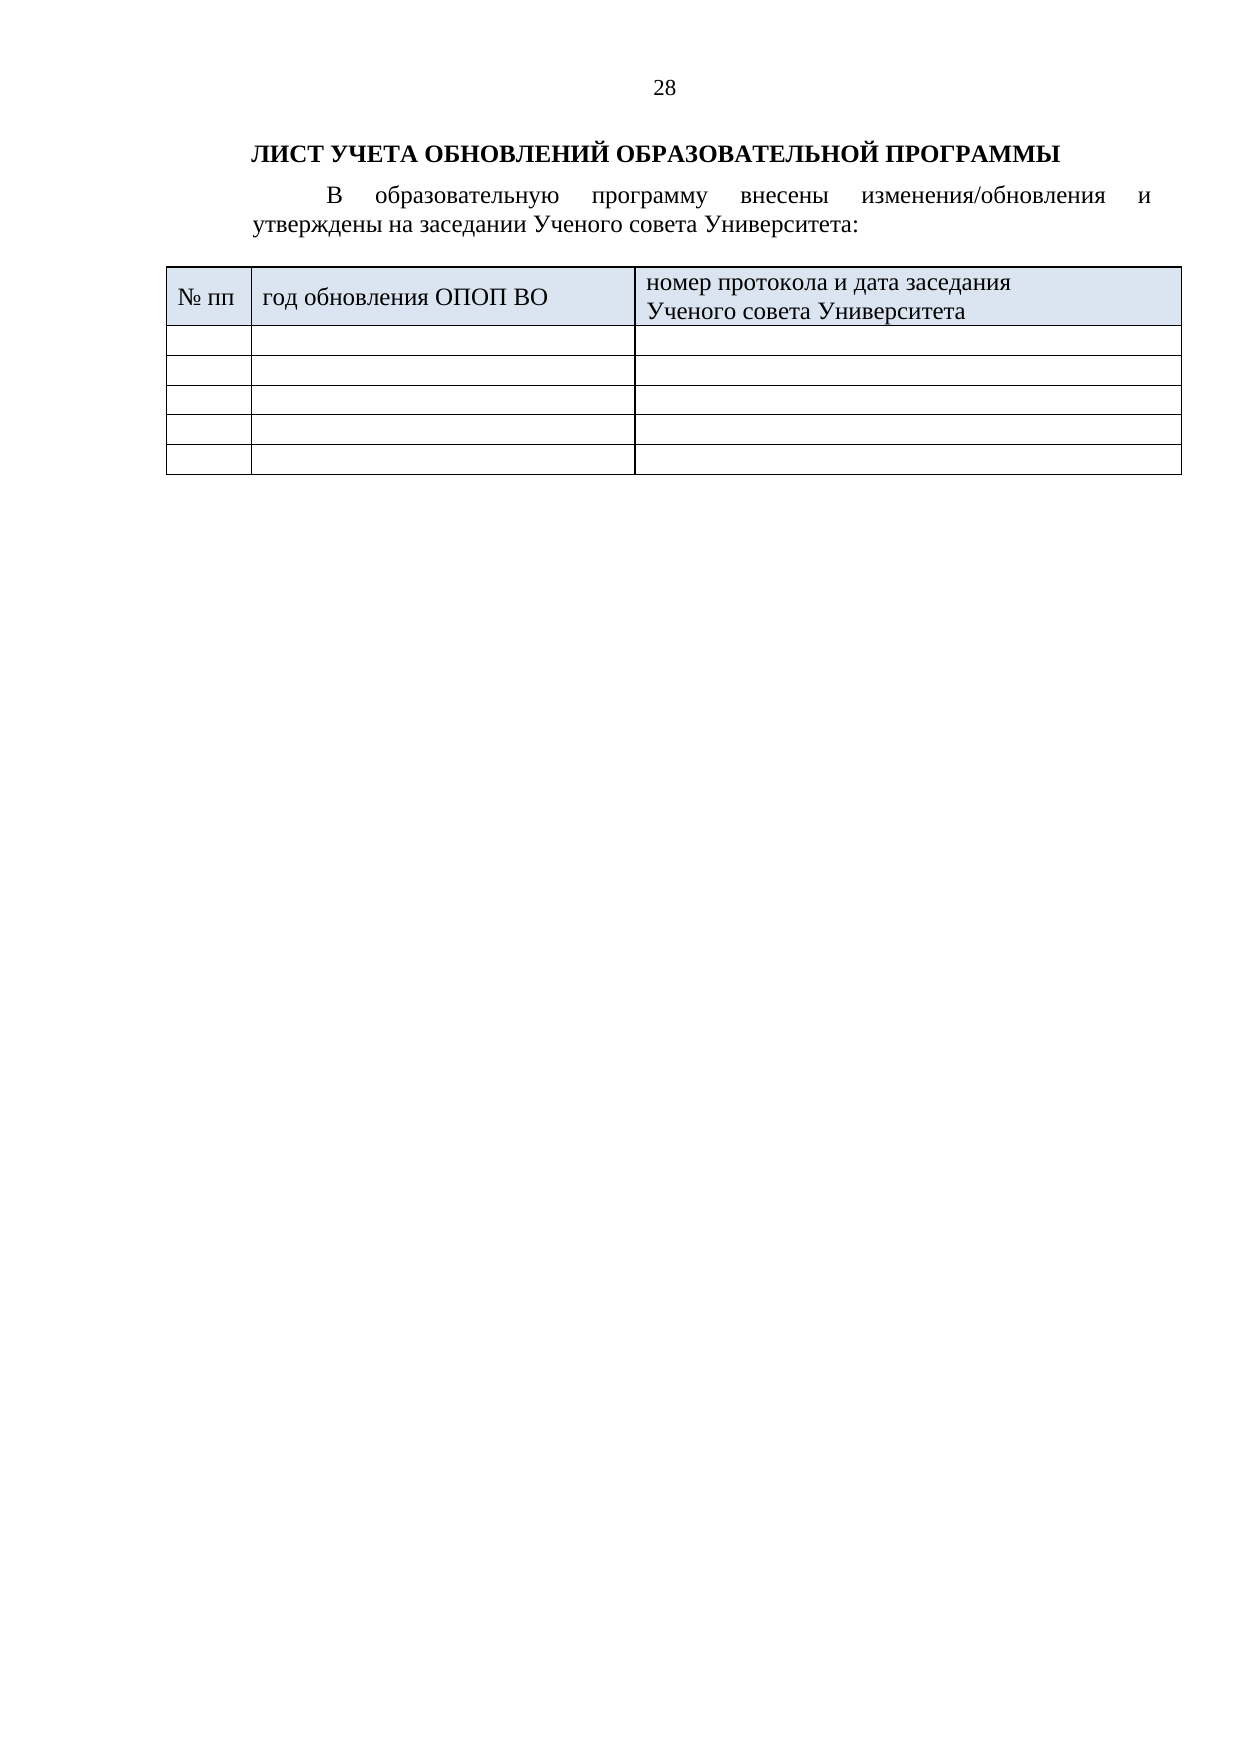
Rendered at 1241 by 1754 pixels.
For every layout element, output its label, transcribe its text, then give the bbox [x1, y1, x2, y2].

table_cell [636, 415, 1181, 444]
table_cell [252, 356, 634, 384]
table_cell [636, 326, 1181, 355]
table_cell [167, 415, 251, 444]
table_cell [167, 326, 251, 355]
table_cell [252, 326, 634, 355]
table_header год обновления ОПОП ВО [252, 268, 634, 325]
table_cell [167, 356, 251, 384]
table_cell [636, 356, 1181, 384]
table_cell [167, 386, 251, 414]
text В образовательную программу внесены изменения/обновления и утверждены на заседании Ученого совета Университета: [252, 180, 1152, 238]
subtitle ЛИСТ УЧЕТА ОБНОВЛЕНИЙ ОБРАЗОВАТЕЛЬНОЙ ПРОГРАММЫ [177, 139, 1152, 168]
table_cell [252, 415, 634, 444]
table_cell [636, 386, 1181, 414]
table_header № пп [167, 268, 251, 325]
table_cell [167, 445, 251, 474]
table_cell [252, 386, 634, 414]
table_header номер протокола и дата заседания Ученого совета Университета [636, 268, 1181, 325]
table_cell [636, 445, 1181, 474]
table_cell [252, 445, 634, 474]
